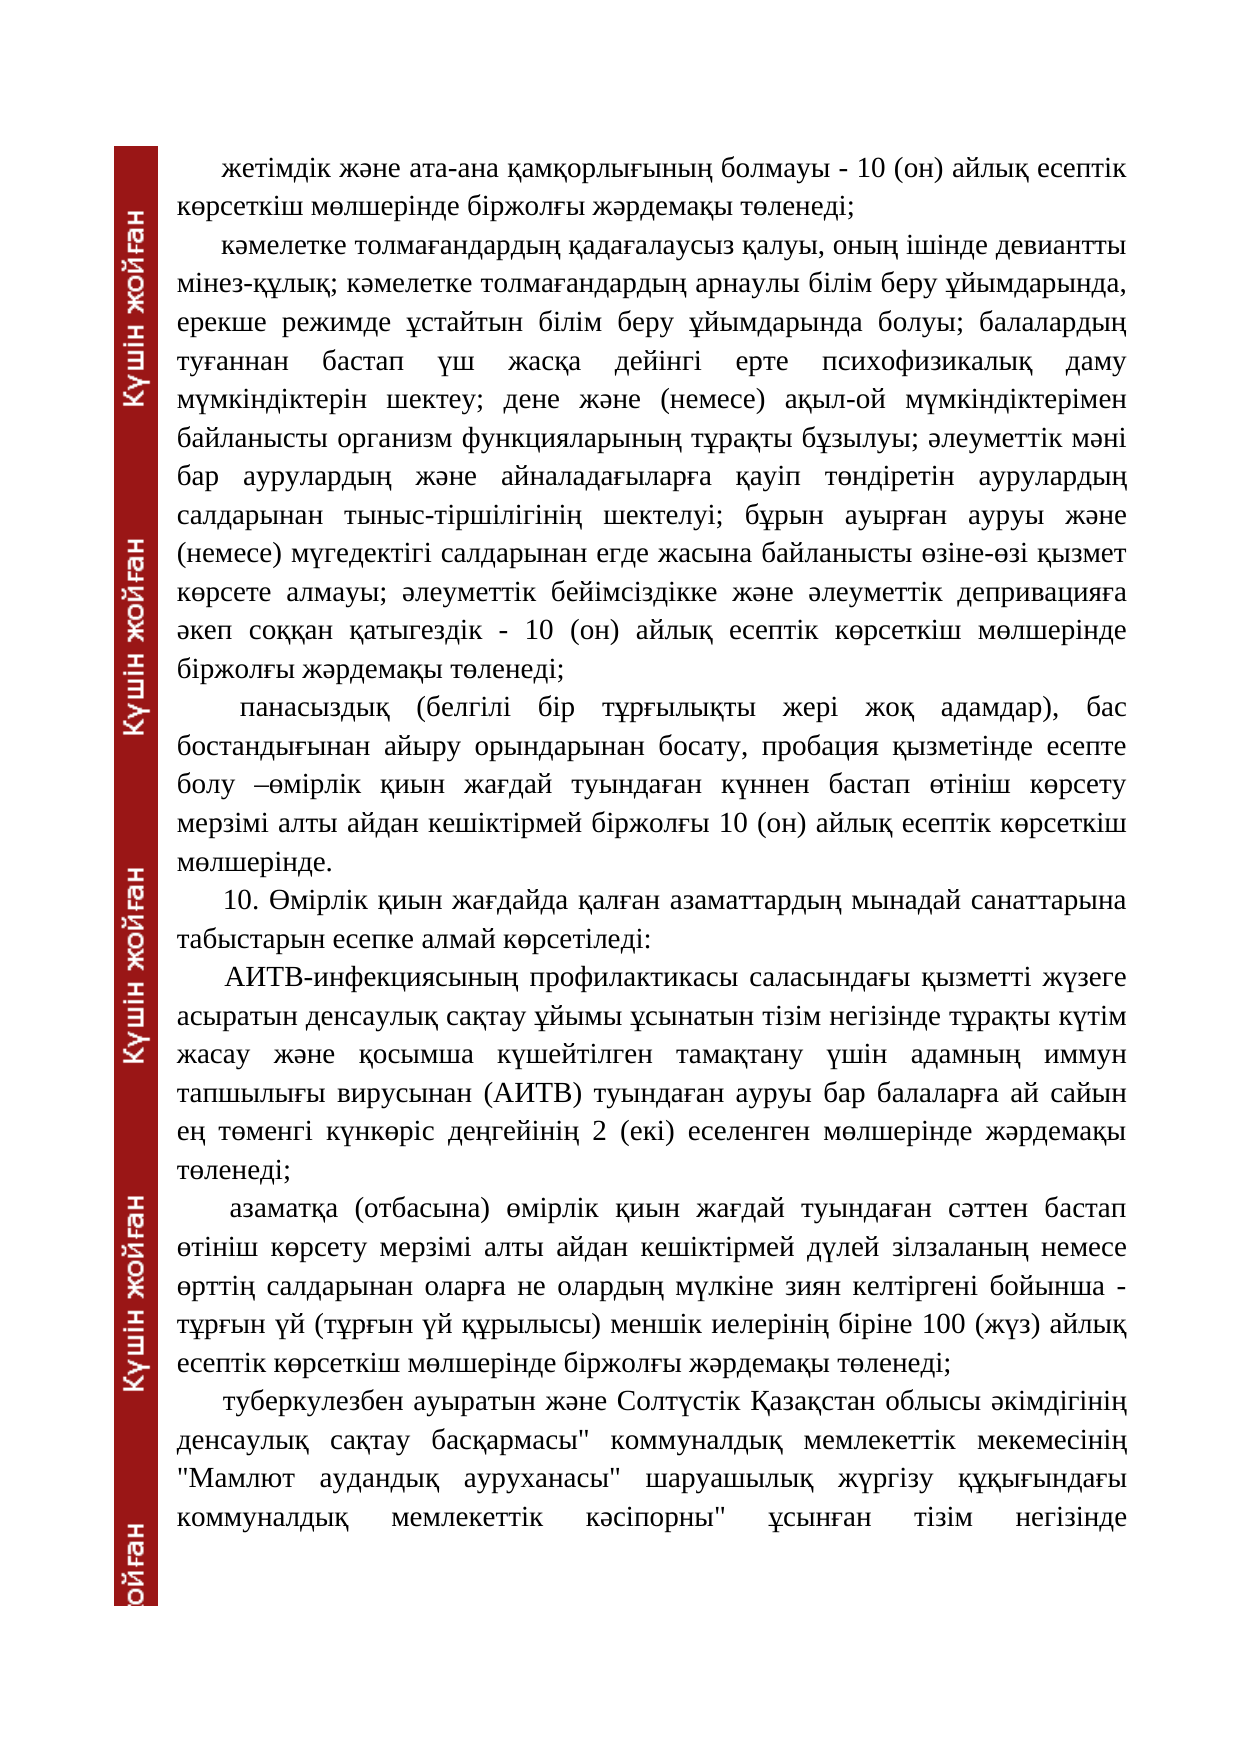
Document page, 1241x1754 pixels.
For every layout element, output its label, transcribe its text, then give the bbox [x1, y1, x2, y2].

picture [114, 684, 158, 689]
picture [114, 222, 158, 227]
text жетімдiк және ата-ана қамқорлығының болмауы - 10 (он) айлық есептік көрсеткіш мөлшерінде біржолғы жәрдемақы төленеді; [112, 150, 1128, 222]
text кәмелетке толмағандардың қадағалаусыз қалуы, оның ішінде девиантты мінез-құлық; кәмелетке толмағандардың арнаулы білім беру ұйымдарында, ерекше режимде ұстайтын білім беру ұйымдарында болуы; балалардың туғаннан бастап үш жасқа дейінгі ерте психофизикалық даму мүмкіндіктерін шектеу; дене және (немесе) ақыл-ой мүмкіндіктерімен байланысты организм функцияларының тұрақты бұзылуы; әлеуметтік мәні бар аурулардың және айналадағыларға қауіп төндіретін аурулардың салдарынан тыныс-тіршілігінің шектелуі; бұрын ауырған ауруы және (немесе) мүгедектігі салдарынан егде жасына байланысты өзіне-өзі қызмет көрсете алмауы; әлеуметтік бейімсіздікке және әлеуметтік депривацияға әкеп соққан қатыгездік - 10 (он) айлық есептік көрсеткіш мөлшерінде біржолғы жәрдемақы төленеді; [112, 227, 1128, 684]
text АИТВ-инфекциясының профилактикасы саласындағы қызметті жүзеге асыратын денсаулық сақтау ұйымы ұсынатын тізім негізінде тұрақты күтім жасау және қосымша күшейтілген тамақтану үшін адамның иммун тапшылығы вирусынан (АИТВ) туындаған ауруы бар балаларға ай сайын ең төменгі күнкөріс деңгейінің 2 (екі) еселенген мөлшерінде жәрдемақы төленеді; [112, 959, 1128, 1186]
text панасыздық (белгілі бір тұрғылықты жері жоқ адамдар), бас бостандығынан айыру орындарынан босату, пробация қызметінде есепте болу –өмірлік қиын жағдай туындаған күннен бастап өтініш көрсету мерзімі алты айдан кешіктірмей біржолғы 10 (он) айлық есептік көрсеткіш мөлшерінде. [112, 689, 1128, 877]
picture [114, 954, 158, 959]
text 10. Өмірлік қиын жағдайда қалған азаматтардың мынадай санаттарына табыстарын есепке алмай көрсетіледі: [112, 882, 1128, 954]
picture [114, 1186, 158, 1191]
picture [114, 1378, 158, 1383]
text азаматқа (отбасына) өмірлік қиын жағдай туындаған сәттен бастап өтініш көрсету мерзімі алты айдан кешіктірмей дүлей зілзаланың немесе өрттің салдарынан оларға не олардың мүлкіне зиян келтіргені бойынша - тұрғын үй (тұрғын үй құрылысы) меншік иелерінің біріне 100 (жүз) айлық есептік көрсеткіш мөлшерінде біржолғы жәрдемақы төленеді; [112, 1191, 1128, 1378]
picture [114, 1532, 158, 1606]
picture [114, 877, 158, 882]
picture [114, 146, 158, 150]
